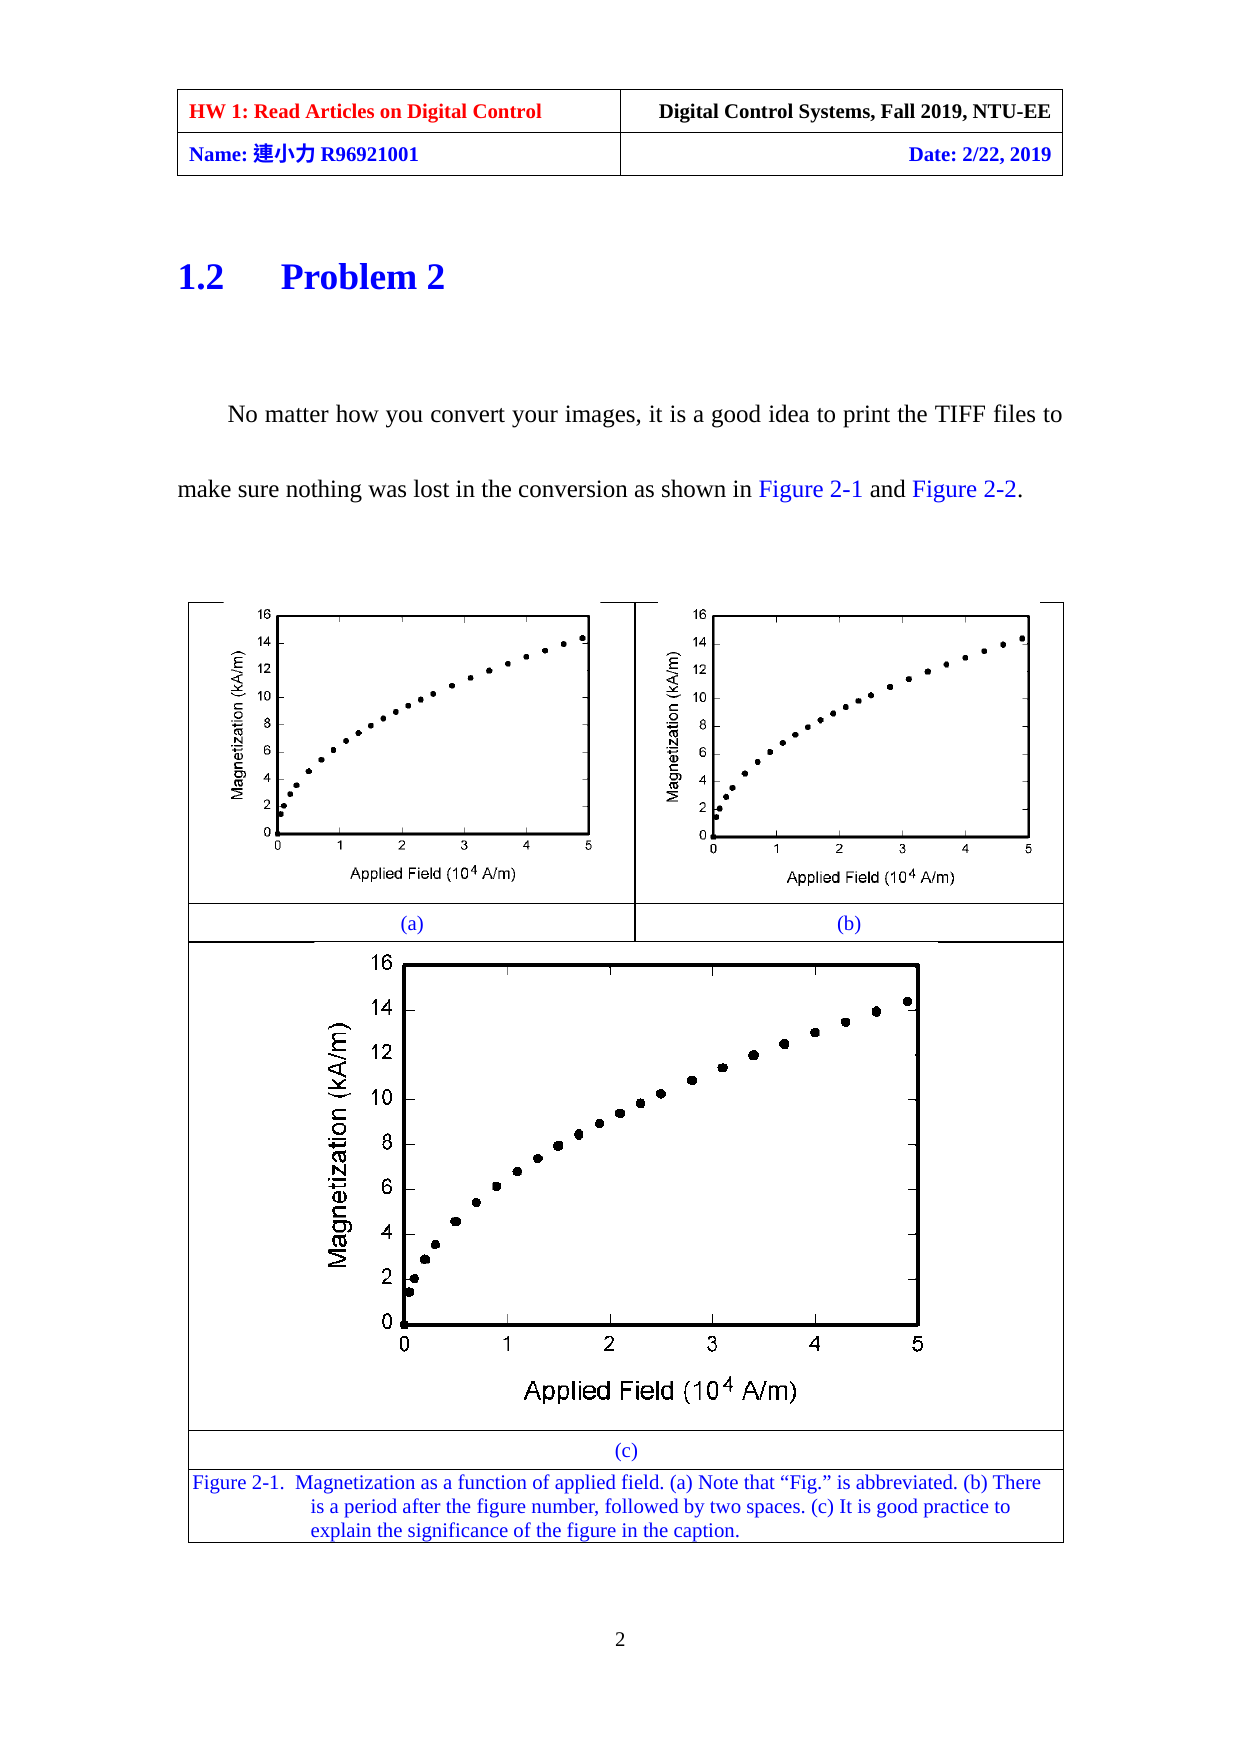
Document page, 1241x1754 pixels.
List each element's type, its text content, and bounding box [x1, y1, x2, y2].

table_cell (b) [636, 904, 1063, 941]
table_cell [189, 943, 1063, 1430]
table_cell Figure 2-1. Magnetization as a function of applied field. (a) Note that “Fig.” is abbreviated. (b) There is a period after the figure number, followed by two spaces. (c) It is good practice to explain the significance of the figure in the caption. [189, 1470, 1063, 1542]
picture [314, 942, 938, 1416]
picture [223, 602, 601, 889]
picture [658, 602, 1040, 893]
table_header [189, 603, 634, 903]
table_header [636, 603, 1063, 903]
table_cell (a) [189, 904, 634, 941]
subtitle Problem 2 [177, 239, 1063, 314]
table_cell (c) [189, 1431, 1063, 1468]
text No matter how you convert your images, it is a good idea to print the TIFF files to make sure nothing was lost in the conversion as shown in Figure 2-1 and Figure 2-2. [177, 394, 1063, 507]
